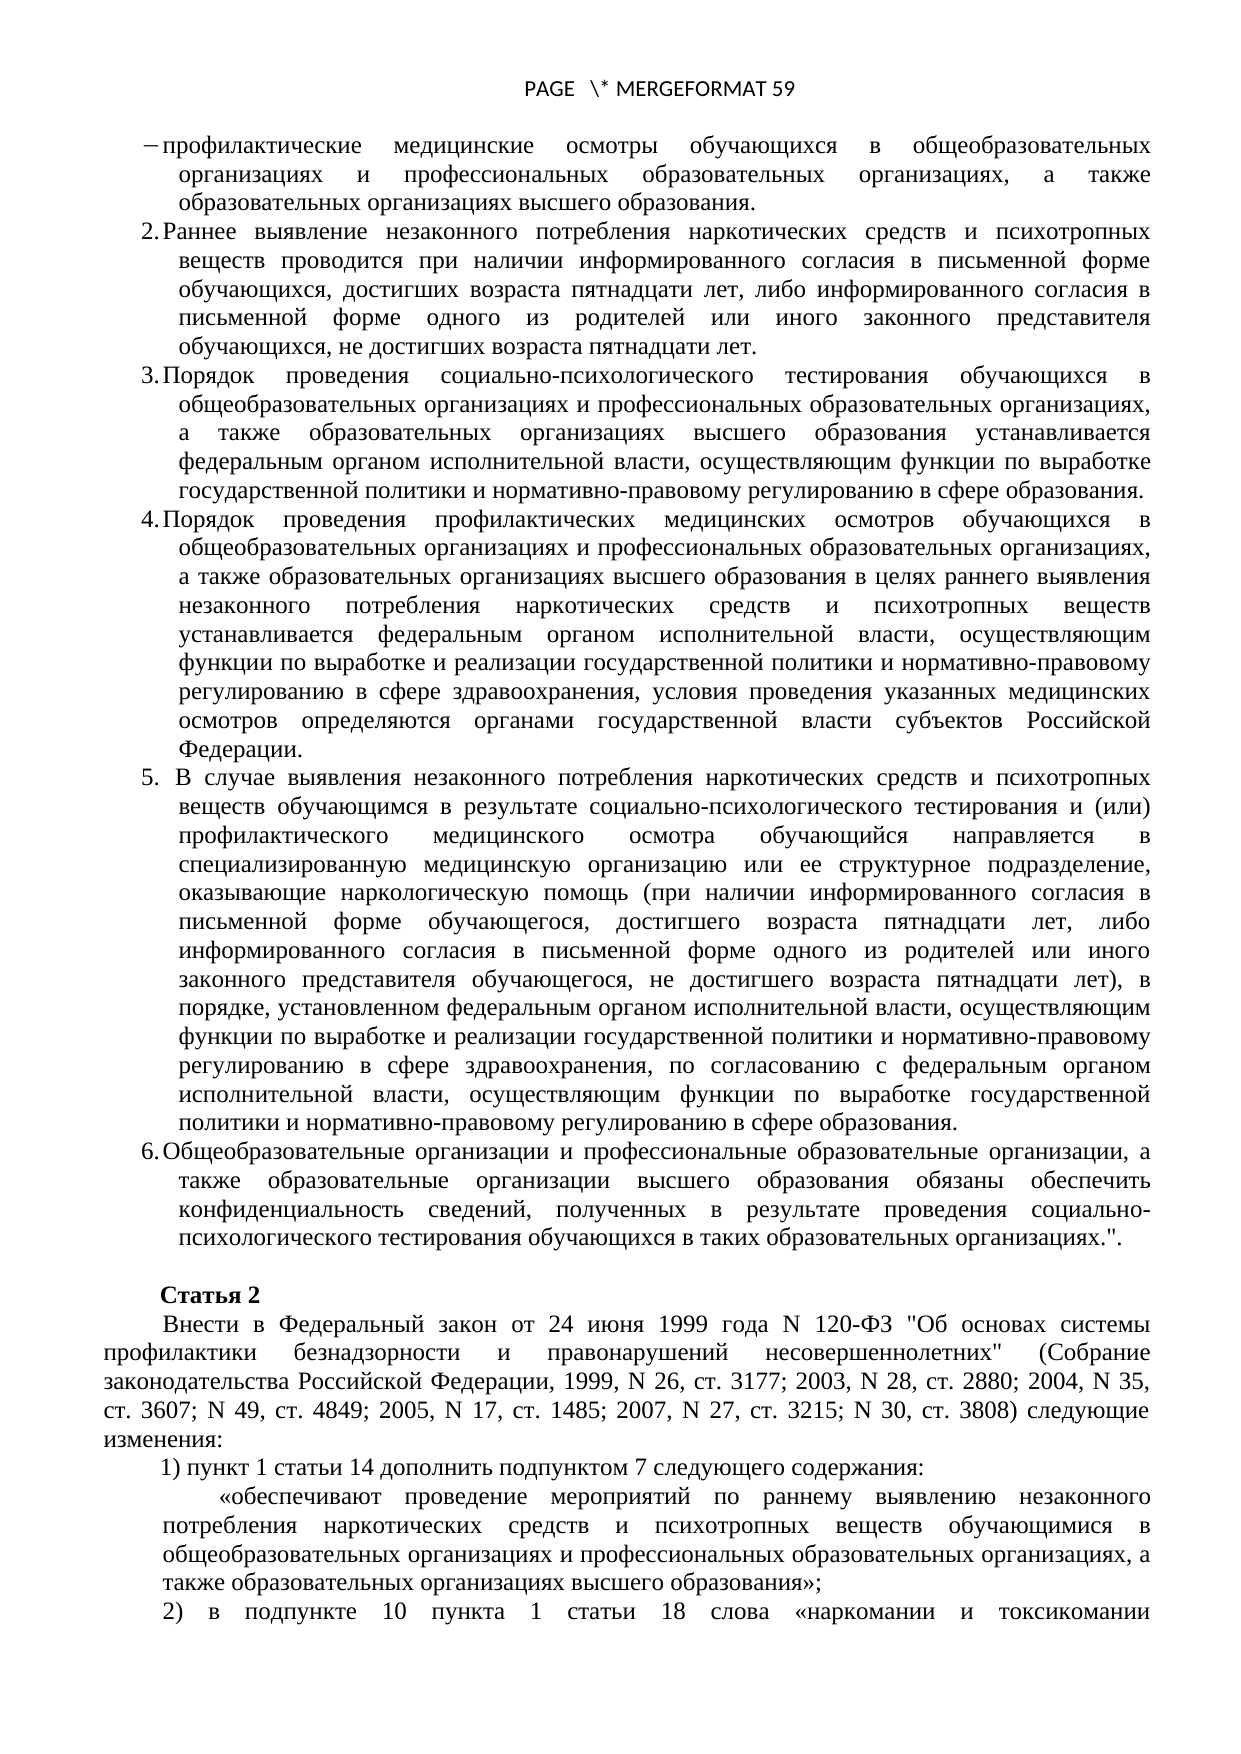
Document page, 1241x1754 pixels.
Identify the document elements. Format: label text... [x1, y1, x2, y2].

list профилактические медицинские осмотры обучающихся в общеобразовательных организациях и профессиональных образовательных организациях, а также образовательных организациях высшего образования. [141, 130, 1152, 216]
list Порядок проведения профилактических медицинских осмотров обучающихся в общеобразовательных организациях и профессиональных образовательных организациях, а также образовательных организациях высшего образования в целях раннего выявления незаконного потребления наркотических средств и психотропных веществ устанавливается федеральным органом исполнительной власти, осуществляющим функции по выработке и реализации государственной политики и нормативно-правовому регулированию в сфере здравоохранения, условия проведения указанных медицинских осмотров определяются органами государственной власти субъектов Российской Федерации. [141, 504, 1152, 762]
list Общеобразовательные организации и профессиональные образовательные организации, а также образовательные организации высшего образования обязаны обеспечить конфиденциальность сведений, полученных в результате проведения социально-психологического тестирования обучающихся в таких образовательных организациях.". [141, 1136, 1152, 1251]
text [162, 1596, 1152, 1625]
text «обеспечивают проведение мероприятий по раннему выявлению незаконного потребления наркотических средств и психотропных веществ обучающимися в общеобразовательных организациях и профессиональных образовательных организациях, а также образовательных организациях высшего образования»; [162, 1481, 1152, 1596]
text Внести в Федеральный закон от 24 июня 1999 года N 120-ФЗ "Об основах системы профилактики безнадзорности и правонарушений несовершеннолетних" (Собрание законодательства Российской Федерации, 1999, N 26, ст. 3177; 2003, N 28, ст. 2880; 2004, N 35, ст. 3607; N 49, ст. 4849; 2005, N 17, ст. 1485; 2007, N 27, ст. 3215; N 30, ст. 3808) следующие изменения: [103, 1309, 1152, 1452]
list Раннее выявление незаконного потребления наркотических средств и психотропных веществ проводится при наличии информированного согласия в письменной форме обучающихся, достигших возраста пятнадцати лет, либо информированного согласия в письменной форме одного из родителей или иного законного представителя обучающихся, не достигших возраста пятнадцати лет. [141, 216, 1152, 360]
list Порядок проведения социально-психологического тестирования обучающихся в общеобразовательных организациях и профессиональных образовательных организациях, а также образовательных организациях высшего образования устанавливается федеральным органом исполнительной власти, осуществляющим функции по выработке государственной политики и нормативно-правовому регулированию в сфере образования. [141, 360, 1152, 504]
text 1) пункт 1 статьи 14 дополнить подпунктом 7 следующего содержания: [103, 1452, 1152, 1481]
text Статья 2 [103, 1280, 1152, 1309]
list В случае выявления незаконного потребления наркотических средств и психотропных веществ обучающимся в результате социально-психологического тестирования и (или) профилактического медицинского осмотра обучающийся направляется в специализированную медицинскую организацию или ее структурное подразделение, оказывающие наркологическую помощь (при наличии информированного согласия в письменной форме обучающегося, достигшего возраста пятнадцати лет, либо информированного согласия в письменной форме одного из родителей или иного законного представителя обучающегося, не достигшего возраста пятнадцати лет), в порядке, установленном федеральным органом исполнительной власти, осуществляющим функции по выработке и реализации государственной политики и нормативно-правовому регулированию в сфере здравоохранения, по согласованию с федеральным органом исполнительной власти, осуществляющим функции по выработке государственной политики и нормативно-правовому регулированию в сфере образования. [141, 762, 1152, 1136]
